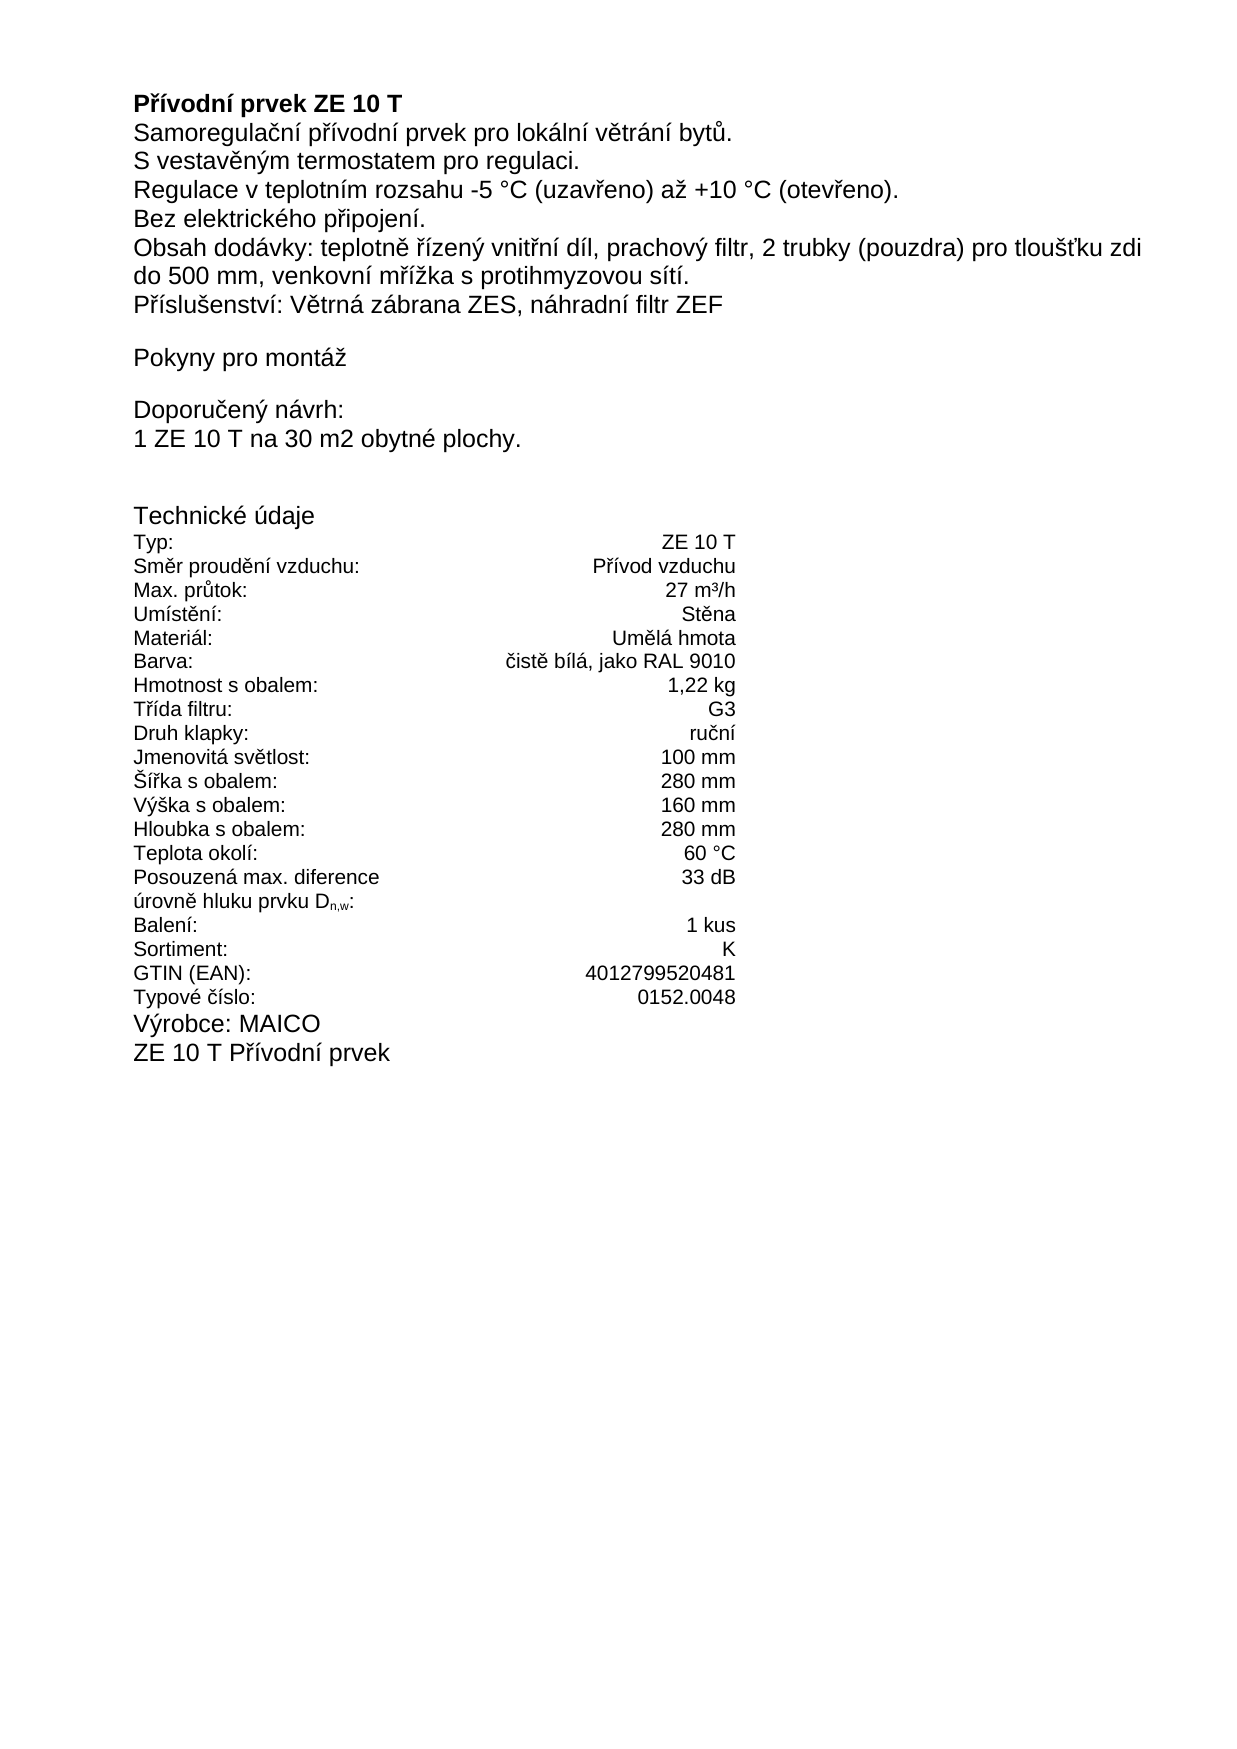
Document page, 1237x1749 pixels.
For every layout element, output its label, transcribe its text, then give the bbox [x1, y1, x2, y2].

table_cell Směr proudění vzduchu: [122, 554, 434, 577]
text ZE 10 T Přívodní prvek [133, 1037, 1148, 1066]
text 1 ZE 10 T na 30 m2 obytné plochy. [133, 424, 1148, 453]
text S vestavěným termostatem pro regulaci. [133, 146, 1148, 175]
table_cell Typové číslo: [122, 985, 434, 1009]
table_cell 1,22 kg [434, 673, 747, 697]
text Bez elektrického připojení. [133, 204, 1148, 232]
table_cell 4012799520481 [434, 961, 747, 985]
text Pokyny pro montáž [133, 343, 1148, 371]
text Obsah dodávky: teplotně řízený vnitřní díl, prachový filtr, 2 trubky (pouzdra) pro tloušťku zdi do 500 mm, venkovní mřížka s protihmyzovou sítí. [133, 232, 1148, 290]
table_cell Stěna [434, 601, 747, 625]
table_cell Sortiment: [122, 937, 434, 961]
text Regulace v teplotním rozsahu -5 °C (uzavřeno) až +10 °C (otevřeno). [133, 175, 1148, 204]
table_cell Třída filtru: [122, 697, 434, 721]
table_cell Materiál: [122, 625, 434, 649]
table_cell Hloubka s obalem: [122, 817, 434, 841]
table_cell Teplota okolí: [122, 841, 434, 865]
table_cell Hmotnost s obalem: [122, 673, 434, 697]
text Technické údaje [133, 501, 1148, 529]
table_cell Barva: [122, 649, 434, 673]
text Přívodní prvek ZE 10 T [133, 89, 1148, 117]
table_cell Max. průtok: [122, 578, 434, 601]
table_cell Šířka s obalem: [122, 769, 434, 793]
table_cell Výška s obalem: [122, 793, 434, 817]
table_cell ruční [434, 721, 747, 745]
table_cell 27 m³/h [434, 578, 747, 601]
table_cell 160 mm [434, 793, 747, 817]
table_header Typ: [122, 530, 434, 553]
text Doporučený návrh: [133, 395, 1148, 424]
table_cell Druh klapky: [122, 721, 434, 745]
table_cell 280 mm [434, 817, 747, 841]
text Příslušenství: Větrná zábrana ZES, náhradní filtr ZEF [133, 290, 1148, 319]
table_cell 280 mm [434, 769, 747, 793]
table_cell 100 mm [434, 745, 747, 769]
table_cell čistě bílá, jako RAL 9010 [434, 649, 747, 673]
table_cell Posouzená max. diference úrovně hluku prvku Dn,w: [122, 865, 434, 913]
text Samoregulační přívodní prvek pro lokální větrání bytů. [133, 117, 1148, 146]
table_cell Umístění: [122, 601, 434, 625]
table_cell GTIN (EAN): [122, 961, 434, 985]
table_cell K [434, 937, 747, 961]
table_cell 33 dB [434, 865, 747, 913]
table_cell 60 °C [434, 841, 747, 865]
table_cell 0152.0048 [434, 985, 747, 1009]
text Výrobce: MAICO [133, 1009, 1148, 1037]
table_cell Balení: [122, 913, 434, 937]
table_cell Jmenovitá světlost: [122, 745, 434, 769]
table_header ZE 10 T [434, 530, 747, 553]
table_cell Přívod vzduchu [434, 554, 747, 577]
table_cell Umělá hmota [434, 625, 747, 649]
table_cell 1 kus [434, 913, 747, 937]
table_cell G3 [434, 697, 747, 721]
